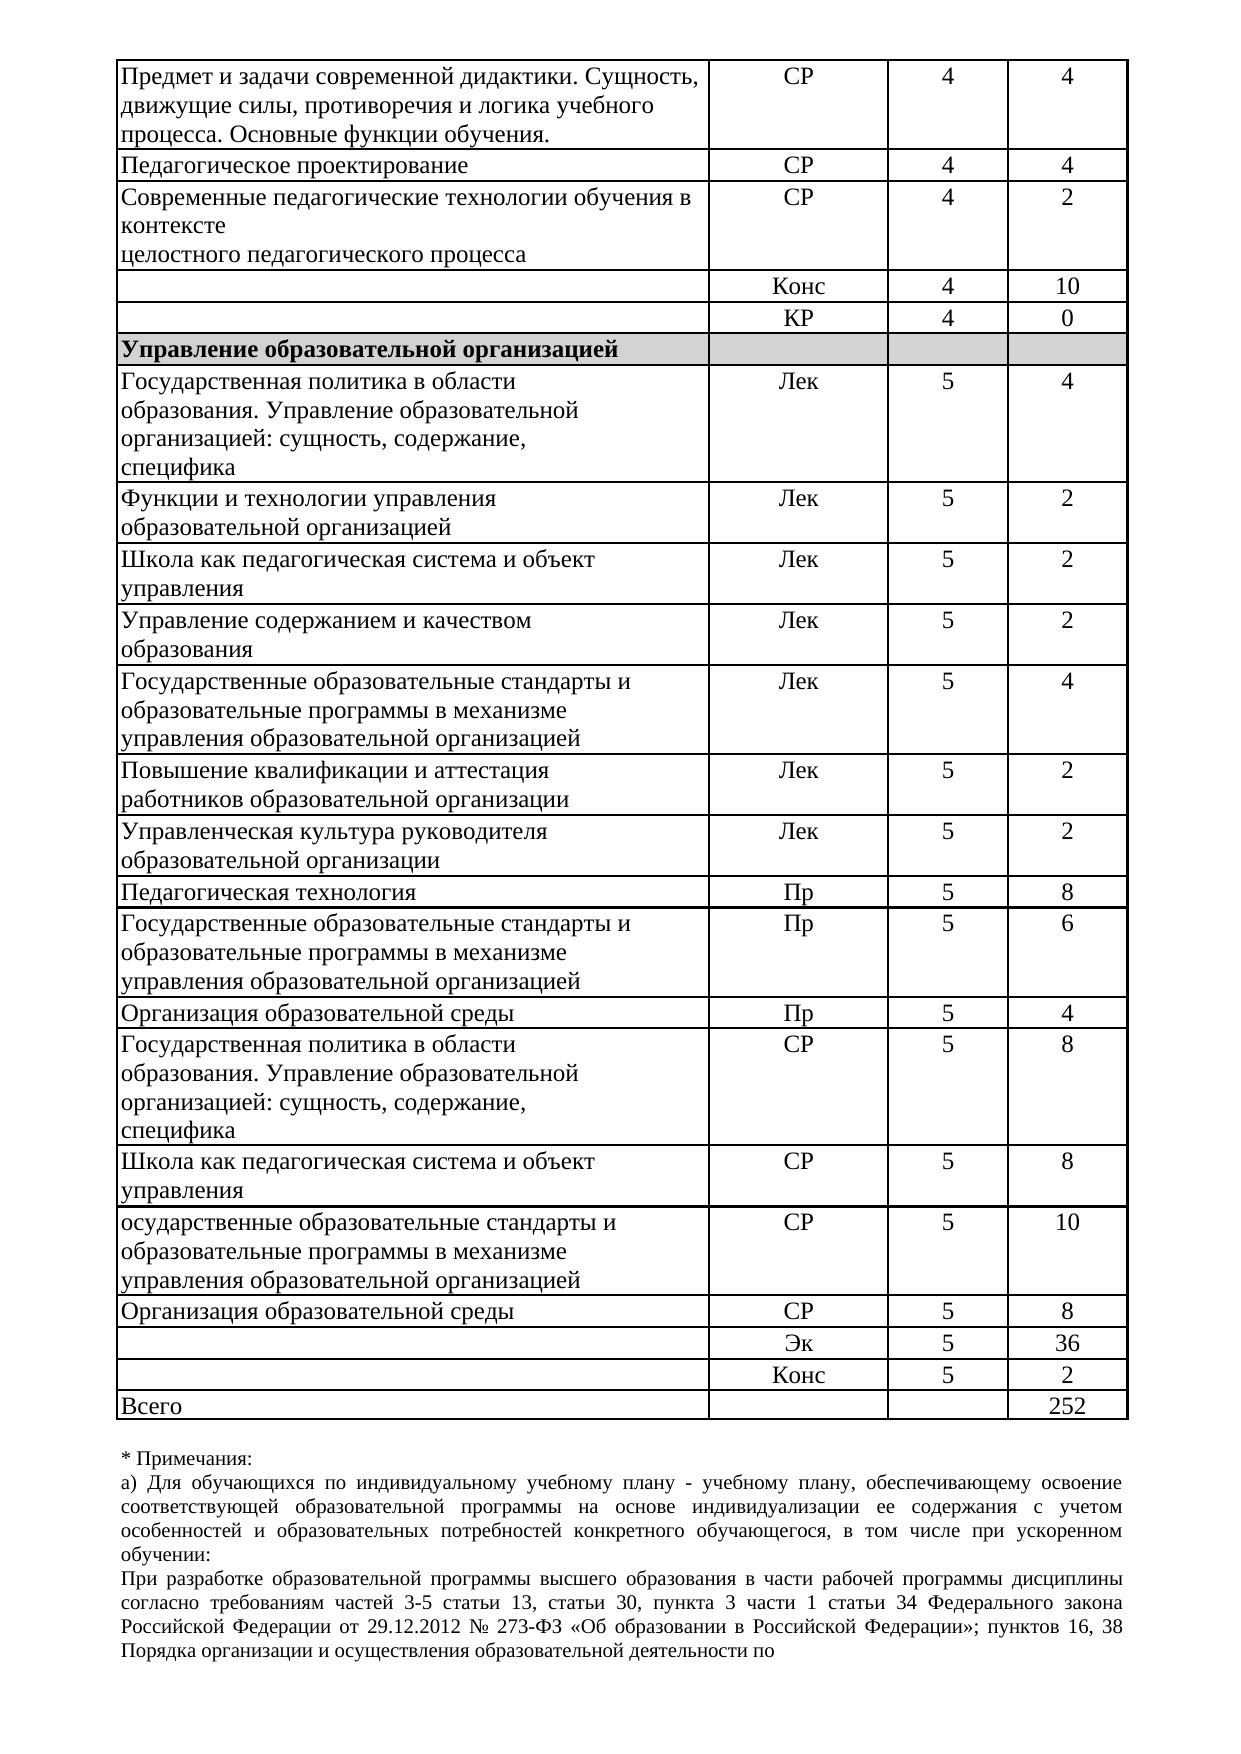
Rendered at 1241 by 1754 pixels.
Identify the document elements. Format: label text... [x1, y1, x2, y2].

table_cell Школа как педагогическая система и объект управления [118, 544, 708, 603]
table_cell СР [710, 182, 887, 269]
table_cell 5 [889, 605, 1007, 664]
table_cell 5 [889, 1296, 1007, 1326]
table_cell [889, 1391, 1007, 1418]
table_cell Государственная политика в области образования. Управление образовательной организацией: сущность, содержание, специфика [118, 366, 708, 481]
table_cell 10 [1009, 1208, 1126, 1294]
table_cell [118, 1328, 708, 1358]
table_cell 5 [889, 366, 1007, 481]
table_cell 5 [889, 755, 1007, 814]
table_cell [1009, 334, 1126, 364]
table_cell [118, 1360, 708, 1389]
table_cell 2 [1009, 544, 1126, 603]
table_cell Государственная политика в области образования. Управление образовательной организацией: сущность, содержание, специфика [118, 1029, 708, 1144]
table_cell 2 [1009, 483, 1126, 542]
table_cell Организация образовательной среды [118, 998, 708, 1027]
table_cell [889, 334, 1007, 364]
table_cell [710, 334, 887, 364]
table_cell 5 [889, 544, 1007, 603]
table_cell Эк [710, 1328, 887, 1358]
table_cell Всего [118, 1391, 708, 1418]
table_cell Управление содержанием и качеством образования [118, 605, 708, 664]
table_cell 2 [1009, 755, 1126, 814]
table_cell * Примечания: а) Для обучающихся по индивидуальному учебному плану - учебному плану, обеспечивающему освоение соответствующей образовательной программы на основе индивидуализации ее содержания с учетом особенностей и образовательных потребностей конкретного обучающегося, в том числе при ускоренном обучении: При разработке образовательной программы высшего образования в части рабочей программы дисциплины согласно требованиям частей 3-5 статьи 13, статьи 30, пункта 3 части 1 статьи 34 Федерального закона Российской Федерации от 29.12.2012 № 273-ФЗ «Об образовании в Российской Федерации»; пунктов 16, 38 Порядка организации и осуществления образовательной деятельности по [117, 1420, 1127, 1661]
table_cell 2 [1009, 182, 1126, 269]
table_cell Пр [710, 998, 887, 1027]
table_header 4 [889, 61, 1007, 148]
table_cell 10 [1009, 271, 1126, 301]
table_cell Школа как педагогическая система и объект управления [118, 1146, 708, 1205]
table_cell СР [710, 1296, 887, 1326]
table_cell 5 [889, 1029, 1007, 1144]
table_cell Конс [710, 1360, 887, 1389]
table_cell Современные педагогические технологии обучения в контексте целостного педагогического процесса [118, 182, 708, 269]
table_header 4 [1009, 61, 1126, 148]
table_cell Педагогическое проектирование [118, 150, 708, 180]
table_cell СР [710, 1146, 887, 1205]
table_cell 6 [1009, 909, 1126, 996]
table_cell 2 [1009, 816, 1126, 875]
table_cell СР [710, 1029, 887, 1144]
table_cell 5 [889, 998, 1007, 1027]
table_cell 4 [1009, 150, 1126, 180]
table_cell КР [710, 303, 887, 332]
table_cell 252 [1009, 1391, 1126, 1418]
table_cell 2 [1009, 1360, 1126, 1389]
table_cell 4 [889, 303, 1007, 332]
table_cell Организация образовательной среды [118, 1296, 708, 1326]
table_cell 8 [1009, 1296, 1126, 1326]
table_cell [710, 1391, 887, 1418]
table_cell 5 [889, 1146, 1007, 1205]
table_cell СР [710, 1208, 887, 1294]
table_cell осударственные образовательные стандарты и образовательные программы в механизме управления образовательной организацией [118, 1208, 708, 1294]
table_cell 5 [889, 1328, 1007, 1358]
table_cell 5 [889, 909, 1007, 996]
table_cell Лек [710, 605, 887, 664]
table_cell 5 [889, 877, 1007, 906]
table_cell 4 [1009, 366, 1126, 481]
table_cell [118, 271, 708, 301]
table_cell 8 [1009, 877, 1126, 906]
table_cell 4 [1009, 666, 1126, 753]
table_cell Функции и технологии управления образовательной организацией [118, 483, 708, 542]
table_cell 4 [889, 271, 1007, 301]
table_cell 4 [889, 182, 1007, 269]
table_cell Государственные образовательные стандарты и образовательные программы в механизме управления образовательной организацией [118, 909, 708, 996]
table_cell Повышение квалификации и аттестация работников образовательной организации [118, 755, 708, 814]
table_cell Лек [710, 366, 887, 481]
table_cell СР [710, 150, 887, 180]
table_cell Пр [710, 909, 887, 996]
table_cell Конс [710, 271, 887, 301]
table_cell 5 [889, 816, 1007, 875]
table_cell Управленческая культура руководителя образовательной организации [118, 816, 708, 875]
table_cell 2 [1009, 605, 1126, 664]
table_cell 4 [889, 150, 1007, 180]
table_cell Лек [710, 666, 887, 753]
table_cell Управление образовательной организацией [118, 334, 708, 364]
table_cell Лек [710, 483, 887, 542]
table_cell 4 [1009, 998, 1126, 1027]
table_cell 5 [889, 1360, 1007, 1389]
table_cell 5 [889, 666, 1007, 753]
table_cell 8 [1009, 1029, 1126, 1144]
table_header СР [710, 61, 887, 148]
table_header Предмет и задачи современной дидактики. Сущность, движущие силы, противоречия и логика учебного процесса. Основные функции обучения. [118, 61, 708, 148]
table_cell 8 [1009, 1146, 1126, 1205]
table_cell Лек [710, 755, 887, 814]
table_cell Лек [710, 544, 887, 603]
table_cell 36 [1009, 1328, 1126, 1358]
table_cell 5 [889, 483, 1007, 542]
table_cell 5 [889, 1208, 1007, 1294]
table_cell Лек [710, 816, 887, 875]
table_cell Пр [710, 877, 887, 906]
table_cell 0 [1009, 303, 1126, 332]
table_cell Государственные образовательные стандарты и образовательные программы в механизме управления образовательной организацией [118, 666, 708, 753]
table_cell Педагогическая технология [118, 877, 708, 906]
table_cell [118, 303, 708, 332]
